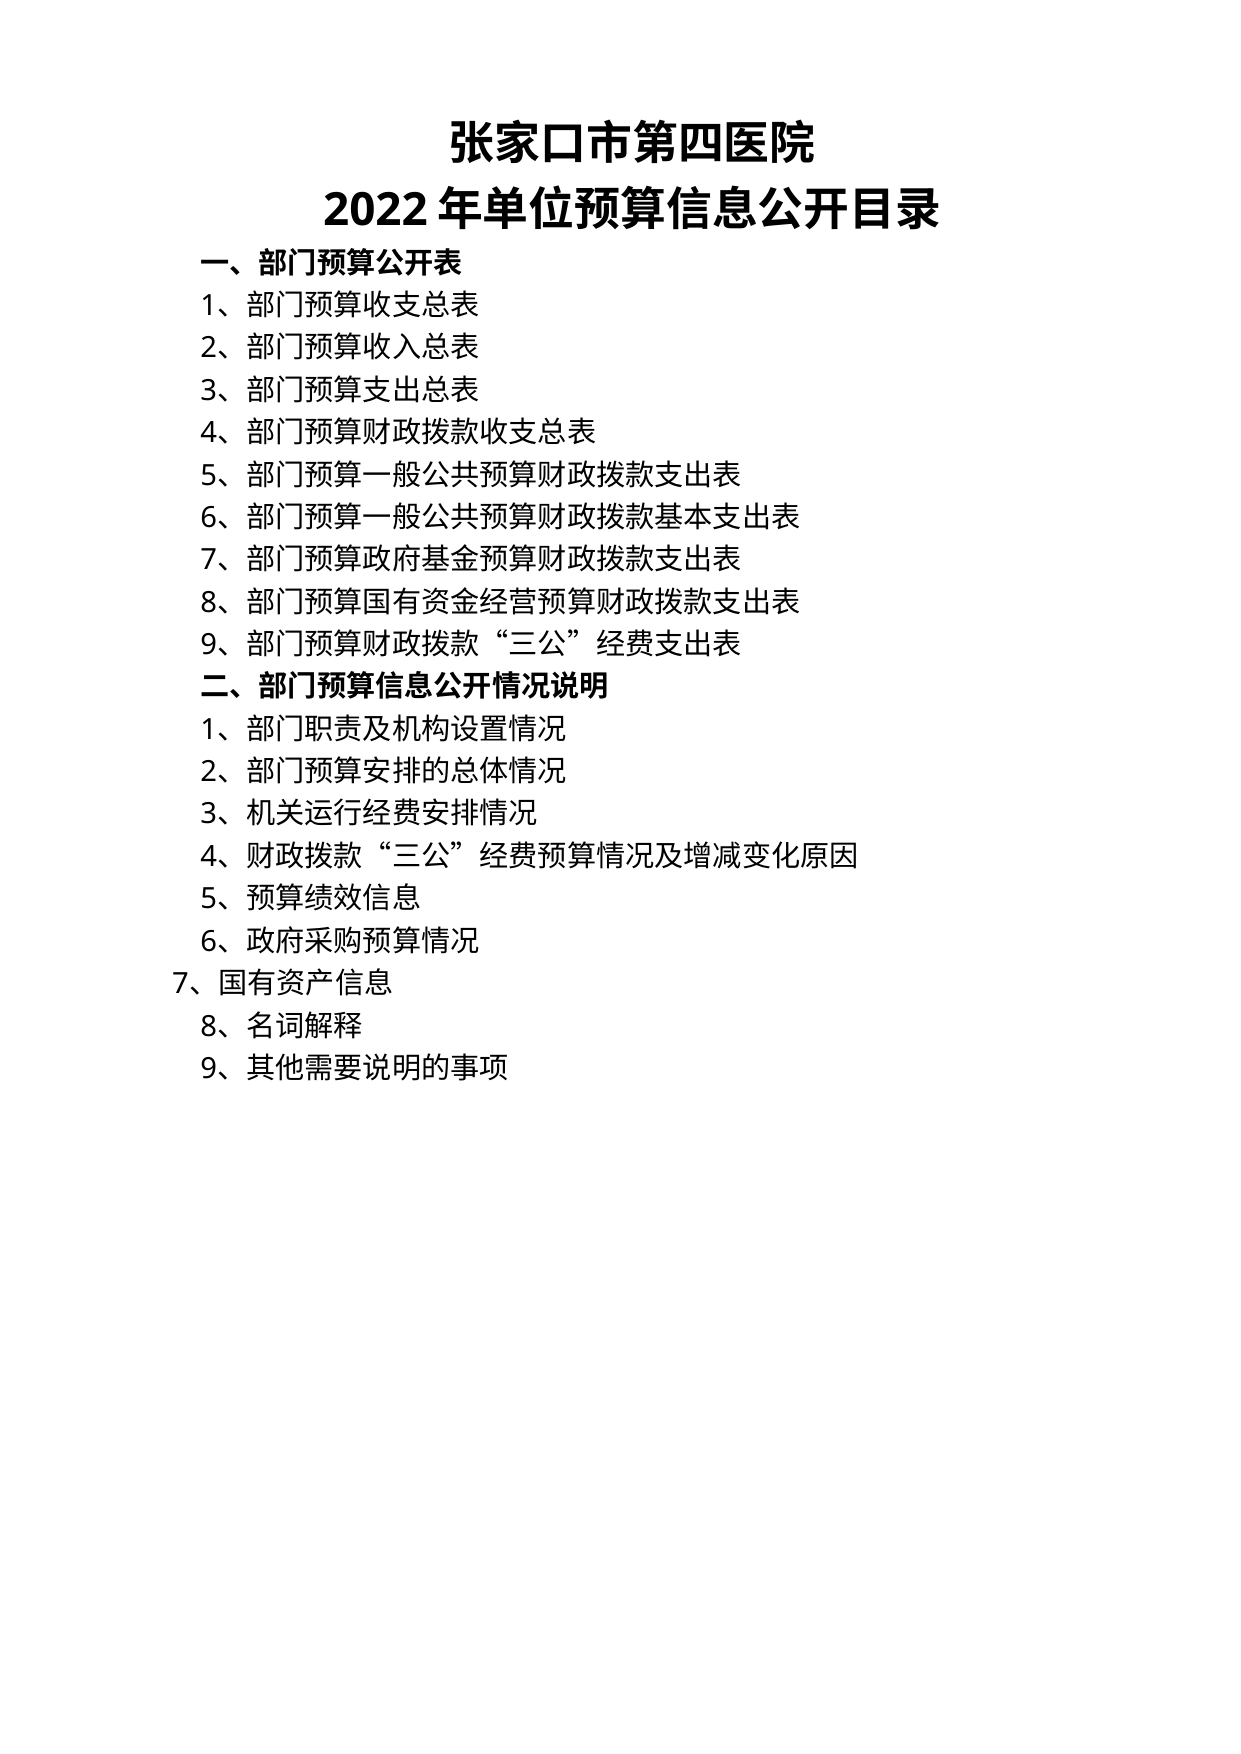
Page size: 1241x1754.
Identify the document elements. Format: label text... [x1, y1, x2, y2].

list 部门预算收支总表 [142, 281, 1122, 324]
text 5、预算绩效信息 [142, 875, 1122, 917]
text 3、机关运行经费安排情况 [142, 790, 1122, 832]
list 部门预算收入总表 [142, 324, 1122, 366]
list 部门预算支出总表 [142, 366, 1122, 409]
list 部门预算国有资金经营预算财政拨款支出表 [142, 578, 1122, 621]
list 部门预算政府基金预算财政拨款支出表 [142, 536, 1122, 578]
text 2022年单位预算信息公开目录 [142, 173, 1122, 239]
text 张家口市第四医院 [142, 106, 1122, 173]
text 2、部门预算安排的总体情况 [142, 748, 1122, 790]
text 1、部门职责及机构设置情况 [142, 705, 1122, 748]
text 8、名词解释 [142, 1002, 1122, 1044]
list 部门预算财政拨款“三公”经费支出表 [142, 621, 1122, 663]
list 部门预算一般公共预算财政拨款支出表 [142, 451, 1122, 493]
text 7、国有资产信息 [142, 960, 1122, 1002]
text 9、其他需要说明的事项 [142, 1044, 1122, 1087]
text 二、部门预算信息公开情况说明 [142, 663, 1122, 705]
text 一、部门预算公开表 [142, 239, 1122, 281]
list 部门预算财政拨款收支总表 [142, 409, 1122, 451]
text 6、政府采购预算情况 [142, 917, 1122, 960]
list 部门预算一般公共预算财政拨款基本支出表 [142, 493, 1122, 536]
text 4、财政拨款“三公”经费预算情况及增减变化原因 [142, 832, 1122, 875]
